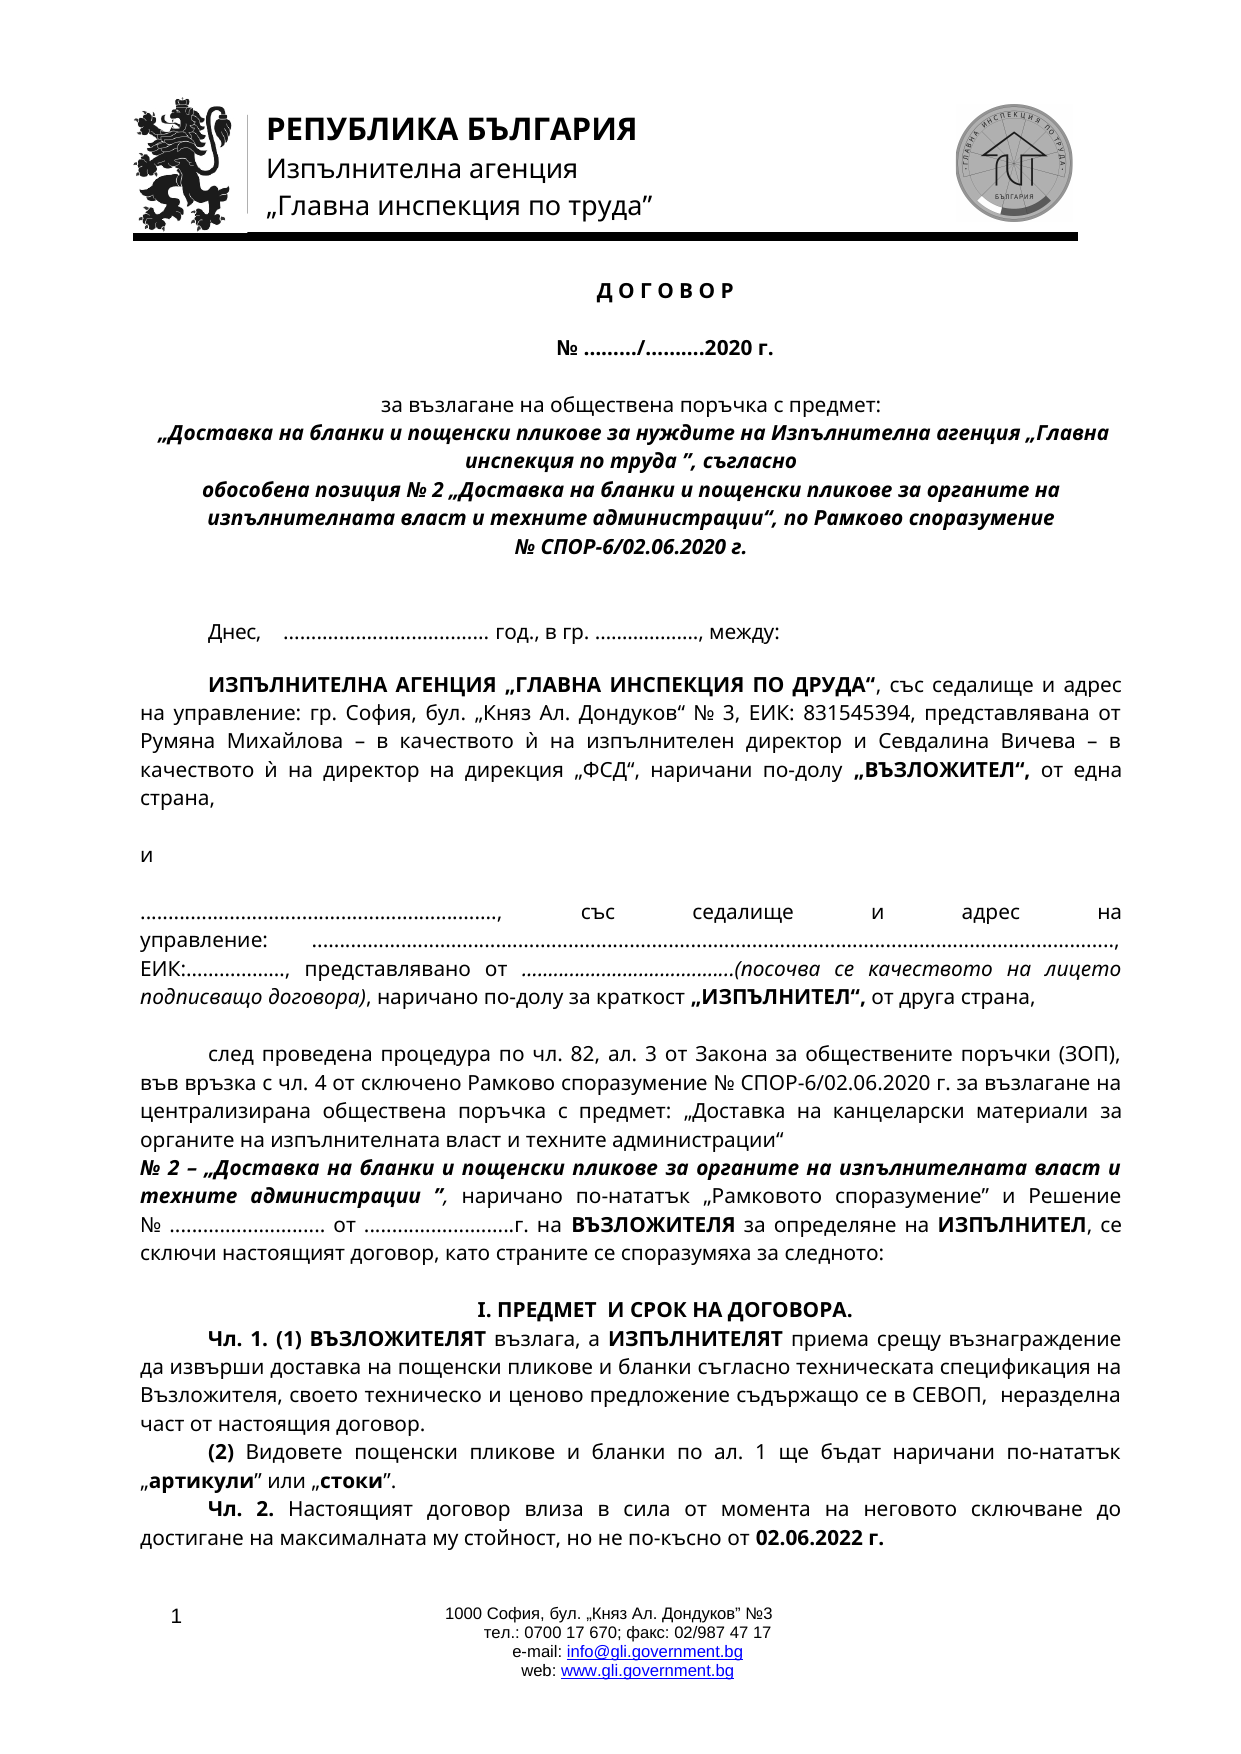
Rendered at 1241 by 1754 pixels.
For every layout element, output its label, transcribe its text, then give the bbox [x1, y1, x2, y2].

text ................................................................, със седалище и адрес на управление: ................................................................................................................................................, ЕИК:………………, представлявано от ........................................(посочва се качеството на лицето подписващо договора), наричано по-долу за краткост „ИЗПЪЛНИТЕЛ“, от друга страна, [140, 897, 1122, 1011]
text Чл. 2. Настоящият договор влиза в сила от момента на неговото сключване до достигане на максималната му стойност, но не по-късно от 02.06.2022 г. [140, 1494, 1122, 1551]
picture [132, 97, 248, 233]
text № ………/……….2020 г. [140, 333, 1122, 361]
text за възлагане на обществена поръчка с предмет: [140, 390, 1122, 418]
text Днес, ..................................... год., в гр. ………………., между: [140, 617, 1122, 646]
text след проведена процедура по чл. 82, ал. 3 от Закона за обществените поръчки (ЗОП), във връзка с чл. 4 от сключено Рамково споразумение № СПОР-6/02.06.2020 г. за възлагане на централизирана обществена поръчка с предмет: „Доставка на канцеларски материали за органите на изпълнителната власт и техните администрации“ [140, 1039, 1122, 1153]
text № СПОР-6/02.06.2020 г. [140, 532, 1122, 560]
text (2) Видовете пощенски пликове и бланки по ал. 1 ще бъдат наричани по-нататък „артикули” или „стоки”. [140, 1437, 1122, 1494]
text № 2 – „Доставка на бланки и пощенски пликове за органите на изпълнителната власт и техните администрации ”, наричано по-нататък „Рамковото споразумение” и Решение № ............................ от ...........................г. на ВЪЗЛОЖИТЕЛЯ за определяне на ИЗПЪЛНИТЕЛ, се сключи настоящият договор, като страните се споразумяха за следното: [140, 1153, 1122, 1267]
text обособена позиция № 2 „Доставка на бланки и пощенски пликове за органите на изпълнителната власт и техните администрации“, по Рамково споразумение [140, 475, 1122, 532]
text ИЗПЪЛНИТЕЛНА АГЕНЦИЯ „ГЛАВНА ИНСПЕКЦИЯ ПО ДРУДА“, със седалище и адрес на управление: гр. София, бул. „Княз Ал. Дондуков“ № 3, ЕИК: 831545394, представлявана от Румяна Михайлова – в качеството ѝ на изпълнителен директор и Севдалина Вичева – в качеството ѝ на директор на дирекция „ФСД“, наричани по-долу „ВЪЗЛОЖИТЕЛ“, от една страна, [140, 670, 1122, 812]
text Д О Г О В О Р [140, 276, 1122, 304]
text I. ПРЕДМЕТ И СРОК НА ДОГОВОРА. [140, 1295, 1122, 1324]
text и [140, 840, 1122, 869]
text „Доставка на бланки и пощенски пликове за нуждите на Изпълнителна агенция „Главна инспекция по труда ”, съгласно [140, 418, 1122, 475]
text Чл. 1. (1) ВЪЗЛОЖИТЕЛЯТ възлага, а ИЗПЪЛНИТЕЛЯТ приема срещу възнаграждение да извърши доставка на пощенски пликове и бланки съгласно техническата спецификация на Възложителя, своето техническо и ценово предложение съдържащо се в СЕВОП, неразделна част от настоящия договор. [140, 1324, 1122, 1437]
